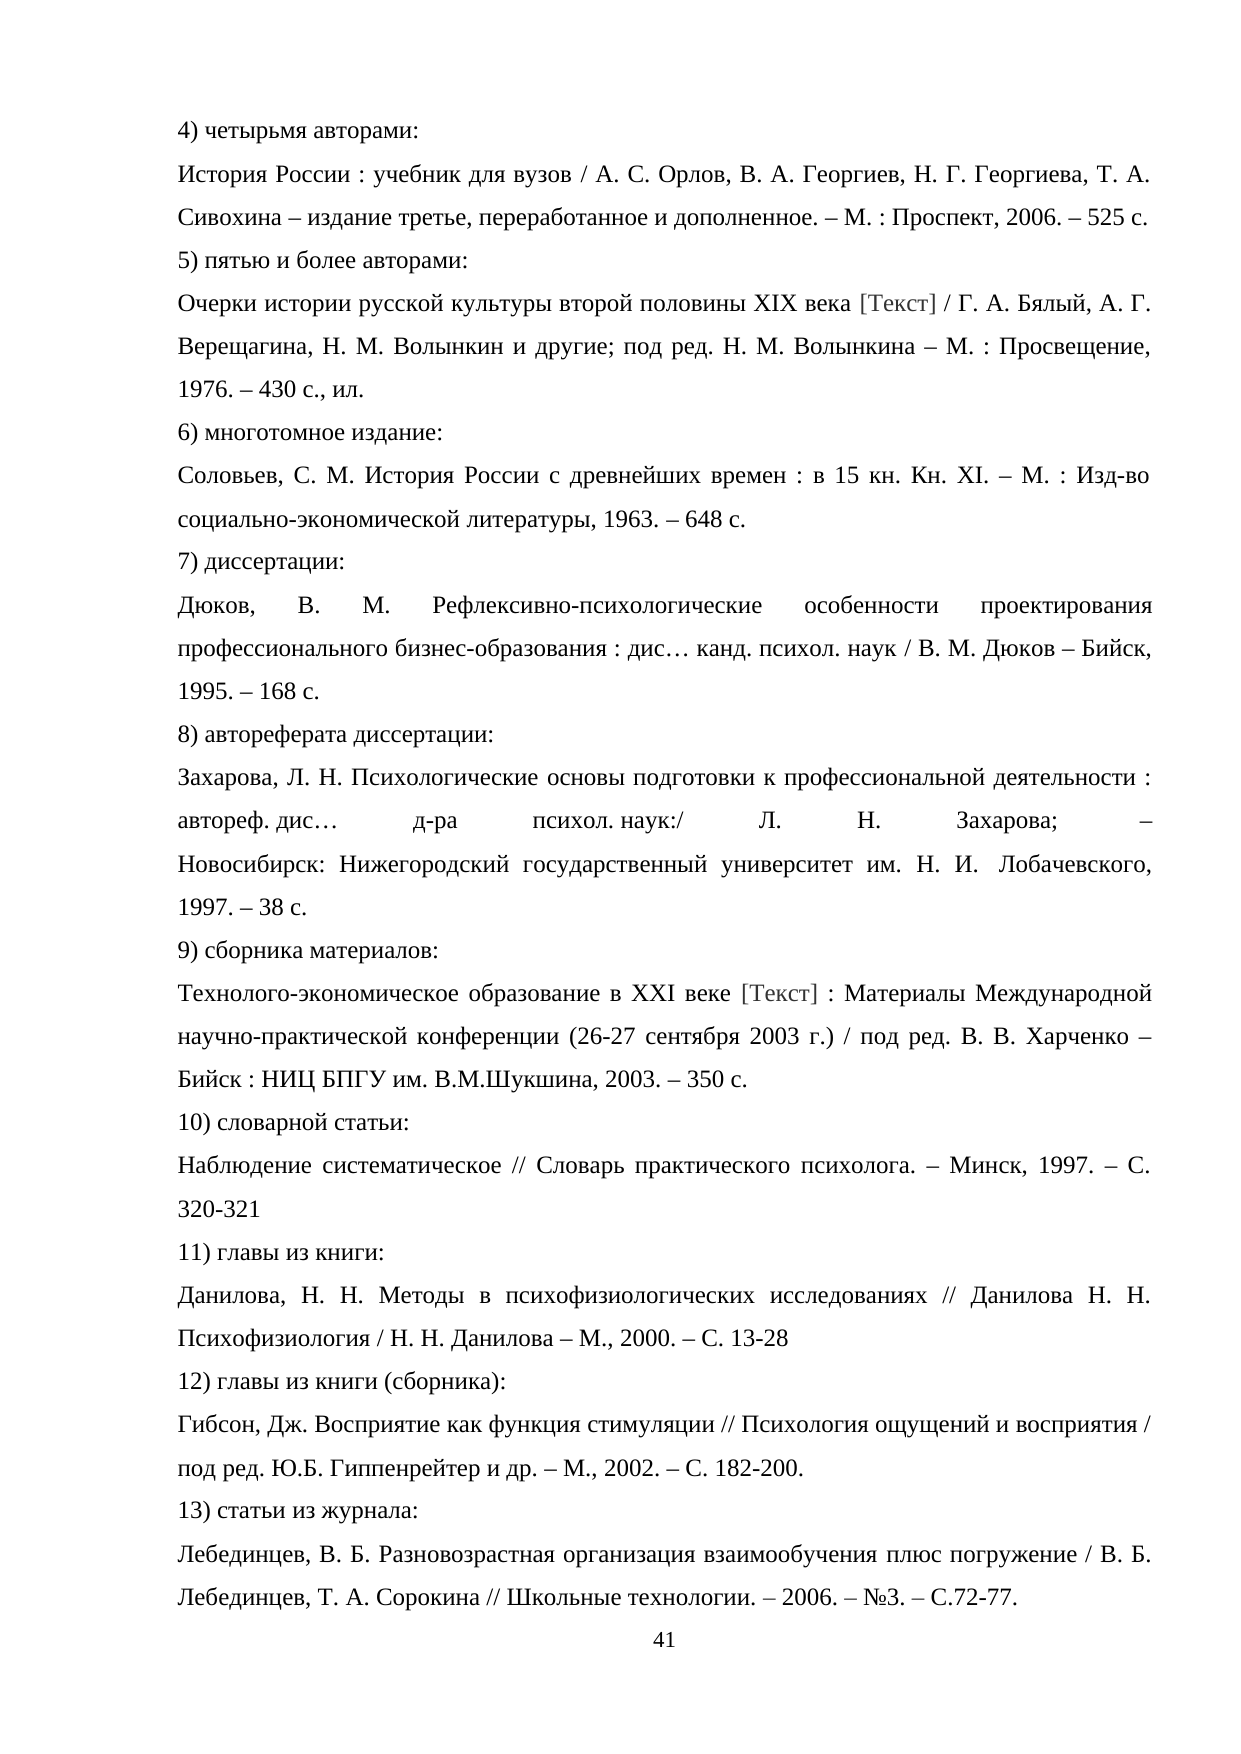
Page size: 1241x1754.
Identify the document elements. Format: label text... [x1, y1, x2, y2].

text Гибсон, Дж. Восприятие как функция стимуляции // Психология ощущений и восприятия / под ред. Ю.Б. Гиппенрейтер и др. – М., 2002. – С. 182-200. [177, 1409, 1151, 1481]
list главы из книги (сборника): [177, 1366, 1167, 1395]
text Дюков, В. М. Рефлексивно-психологические особенности проектирования профессионального бизнес-образования : дис… канд. психол. наук / В. М. Дюков – Бийск, 1995. – 168 с. [177, 590, 1152, 705]
list автореферата диссертации: [177, 719, 1167, 748]
text Технолого-экономическое образование в XXI веке [Текст] : Материалы Международной научно-практической конференции (26-27 сентября 2003 г.) / под ред. В. В. Харченко – Бийск : НИЦ БПГУ им. В.М.Шукшина, 2003. – 350 с. [177, 978, 1152, 1093]
text Очерки истории русской культуры второй половины XIX века [Текст] / Г. А. Бялый, А. Г. Верещагина, Н. М. Волынкин и другие; под ред. Н. М. Волынкина – М. : Просвещение, 1976. – 430 с., ил. [177, 288, 1152, 403]
list главы из книги: [177, 1237, 1167, 1266]
list многотомное издание: [177, 417, 1167, 446]
text История России : учебник для вузов / А. С. Орлов, В. А. Георгиев, Н. Г. Георгиева, Т. А. Сивохина – издание третье, переработанное и дополненное. – М. : Проспект, 2006. – 525 с. [177, 159, 1151, 231]
text Данилова, Н. Н. Методы в психофизиологических исследованиях // Данилова Н. Н. Психофизиология / Н. Н. Данилова – М., 2000. – С. 13-28 [177, 1280, 1151, 1352]
text Захарова, Л. Н. Психологические основы подготовки к профессиональной деятельности : автореф. дис… д-ра психол. наук:/ Л. Н. Захарова; – Новосибирск: Нижегородский государственный университет им. Н. И. Лобачевского, 1997. – 38 с. [177, 762, 1152, 921]
text Лебединцев, В. Б. Разновозрастная организация взаимообучения плюс погружение / В. Б. Лебединцев, Т. А. Сорокина // Школьные технологии. – 2006. – №3. – С.72-77. [177, 1539, 1152, 1611]
list четырьмя авторами: [177, 115, 1167, 144]
text Соловьев, С. М. История России с древнейших времен : в 15 кн. Кн. XI. – М. : Изд-во социально-экономической литературы, 1963. – 648 с. [177, 461, 1152, 533]
list словарной статьи: [177, 1107, 1167, 1136]
list диссертации: [177, 547, 1167, 575]
list пятью и более авторами: [177, 245, 1167, 274]
text Наблюдение систематическое // Словарь практического психолога. – Минск, 1997. – С. 320-321 [177, 1151, 1152, 1222]
list статьи из журнала: [177, 1496, 1167, 1524]
list сборника материалов: [177, 935, 1167, 964]
